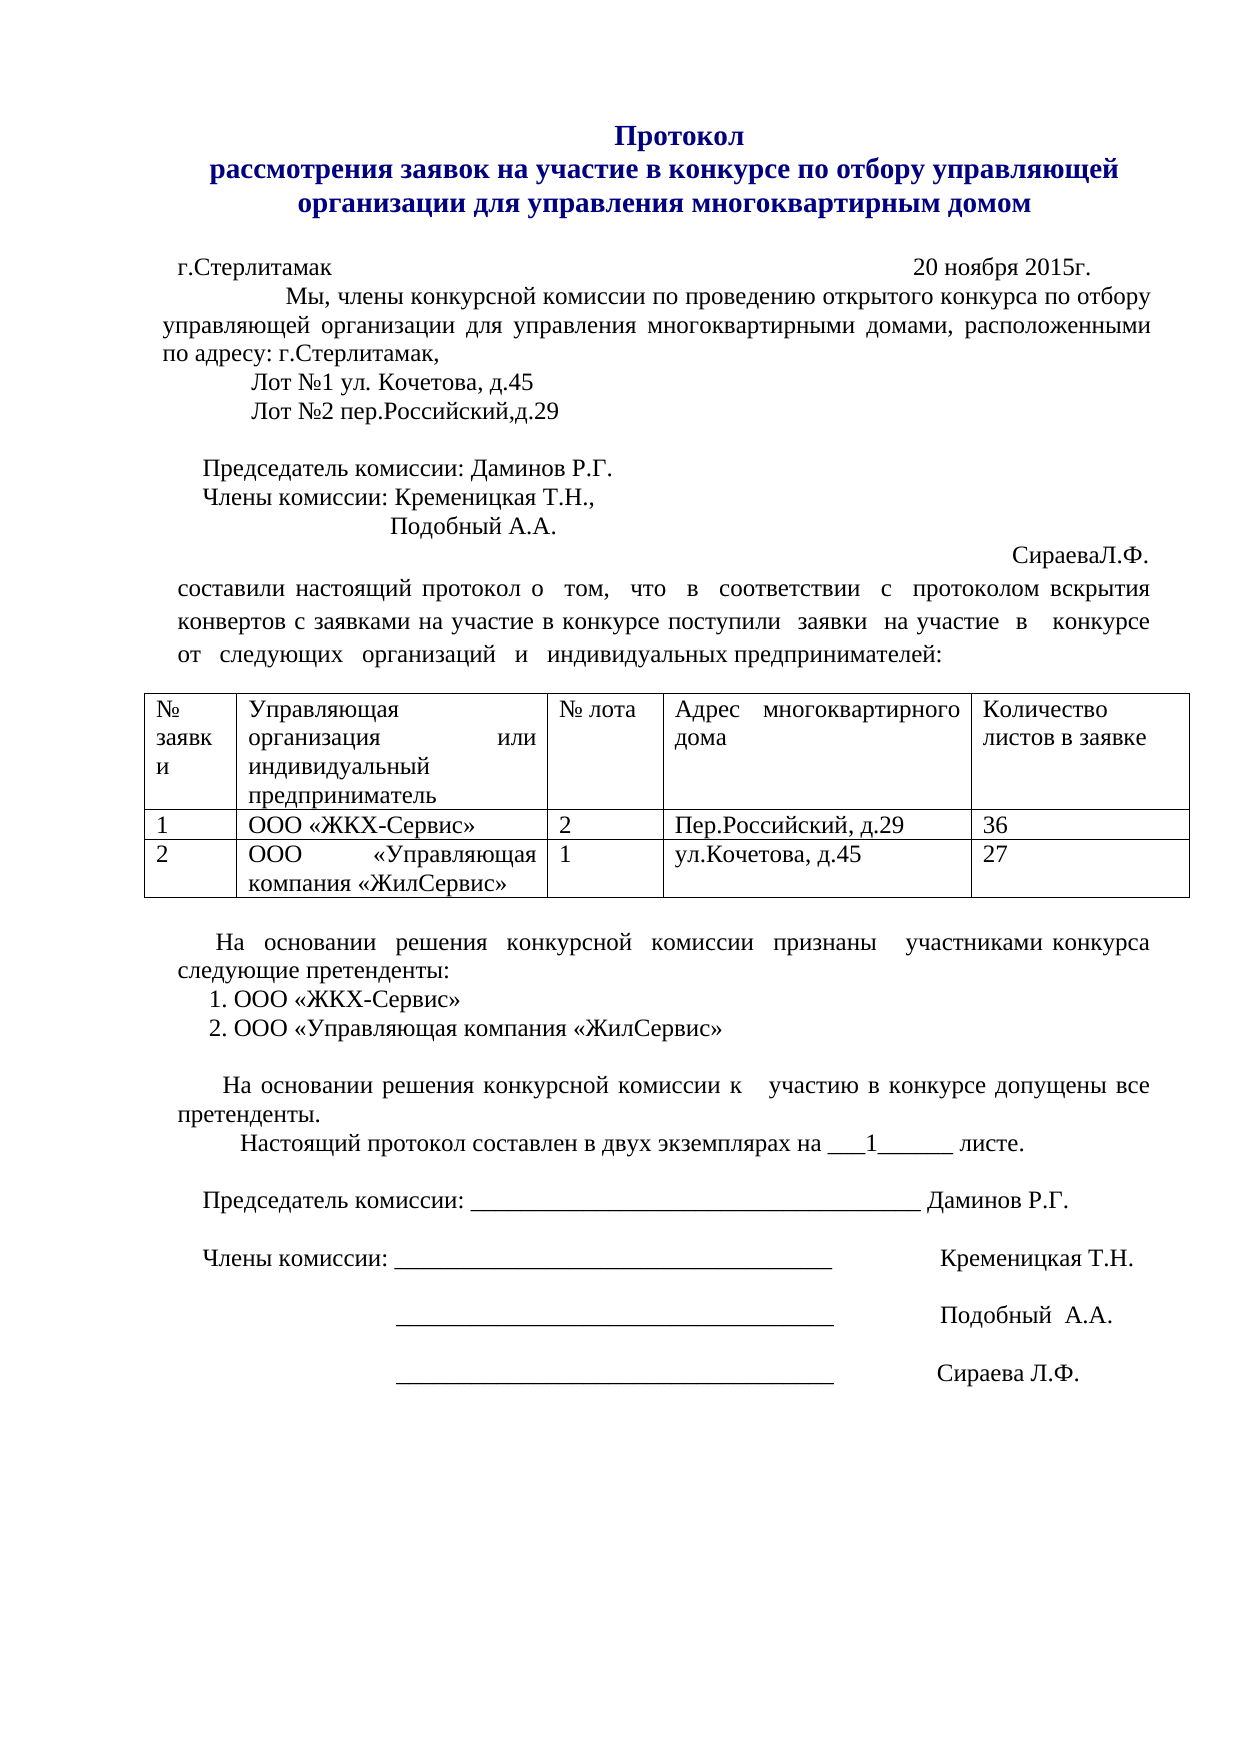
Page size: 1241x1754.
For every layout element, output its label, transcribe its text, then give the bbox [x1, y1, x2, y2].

table_cell 1 [145, 810, 236, 838]
text Лот №2 пер.Российский,д.29 [251, 396, 1152, 425]
text г.Стерлитамак 20 ноября 2015г. [177, 252, 1152, 281]
text СираеваЛ.Ф. составили настоящий протокол о том, что в соответствии с протоколом вскрытия конвертов с заявками на участие в конкурсе поступили заявки на участие в конкурсе от следующих организаций и индивидуальных предпринимателей: [177, 540, 1152, 668]
text Лот №1 ул. Кочетова, д.45 [251, 367, 1152, 396]
text Подобный А.А. [177, 511, 1152, 540]
text Председатель комиссии: Даминов Р.Г. [177, 453, 1152, 482]
text организации для управления многоквартирным домом [177, 185, 1152, 219]
text Мы, члены конкурсной комиссии по проведению открытого конкурса по отбору управляющей организации для управления многоквартирными домами, расположенными по адресу: г.Стерлитамак, [162, 281, 1152, 367]
table_cell 2 [548, 810, 663, 838]
text ___________________________________ Подобный А.А. [177, 1301, 1152, 1329]
table_header № лота [548, 694, 663, 809]
table_cell ул.Кочетова, д.45 [664, 840, 971, 897]
text Протокол [177, 118, 1152, 152]
table_cell 27 [972, 840, 1189, 897]
table_cell 36 [972, 810, 1189, 838]
text Председатель комиссии: ____________________________________ Даминов Р.Г. [177, 1186, 1152, 1214]
table_cell Пер.Российский, д.29 [664, 810, 971, 838]
text 1. ООО «ЖКХ-Сервис» [177, 984, 1152, 1013]
text 2. ООО «Управляющая компания «ЖилСервис» [177, 1013, 1152, 1042]
text На основании решения конкурсной комиссии к участию в конкурсе допущены все претенденты. [177, 1071, 1152, 1128]
table_header Адрес многоквартирного дома [664, 694, 971, 809]
table_header Управляющая организация или индивидуальный предприниматель [237, 694, 547, 809]
table_cell 2 [145, 840, 236, 897]
text На основании решения конкурсной комиссии признаны участниками конкурса следующие претенденты: [177, 927, 1152, 984]
text Настоящий протокол составлен в двух экземплярах на ___1______ листе. [177, 1128, 1152, 1157]
table_cell 1 [548, 840, 663, 897]
table_cell ООО «Управляющая компания «ЖилСервис» [237, 840, 547, 897]
text Члены комиссии: Кременицкая Т.Н., [177, 482, 1152, 511]
table_cell ООО «ЖКХ-Сервис» [237, 810, 547, 838]
table_header № заявки [145, 694, 236, 809]
table_header Количество листов в заявке [972, 694, 1189, 809]
text ___________________________________ Сираева Л.Ф. [177, 1358, 1152, 1387]
text Члены комиссии: ___________________________________ Кременицкая Т.Н. [177, 1243, 1152, 1272]
text рассмотрения заявок на участие в конкурсе по отбору управляющей [177, 152, 1152, 185]
